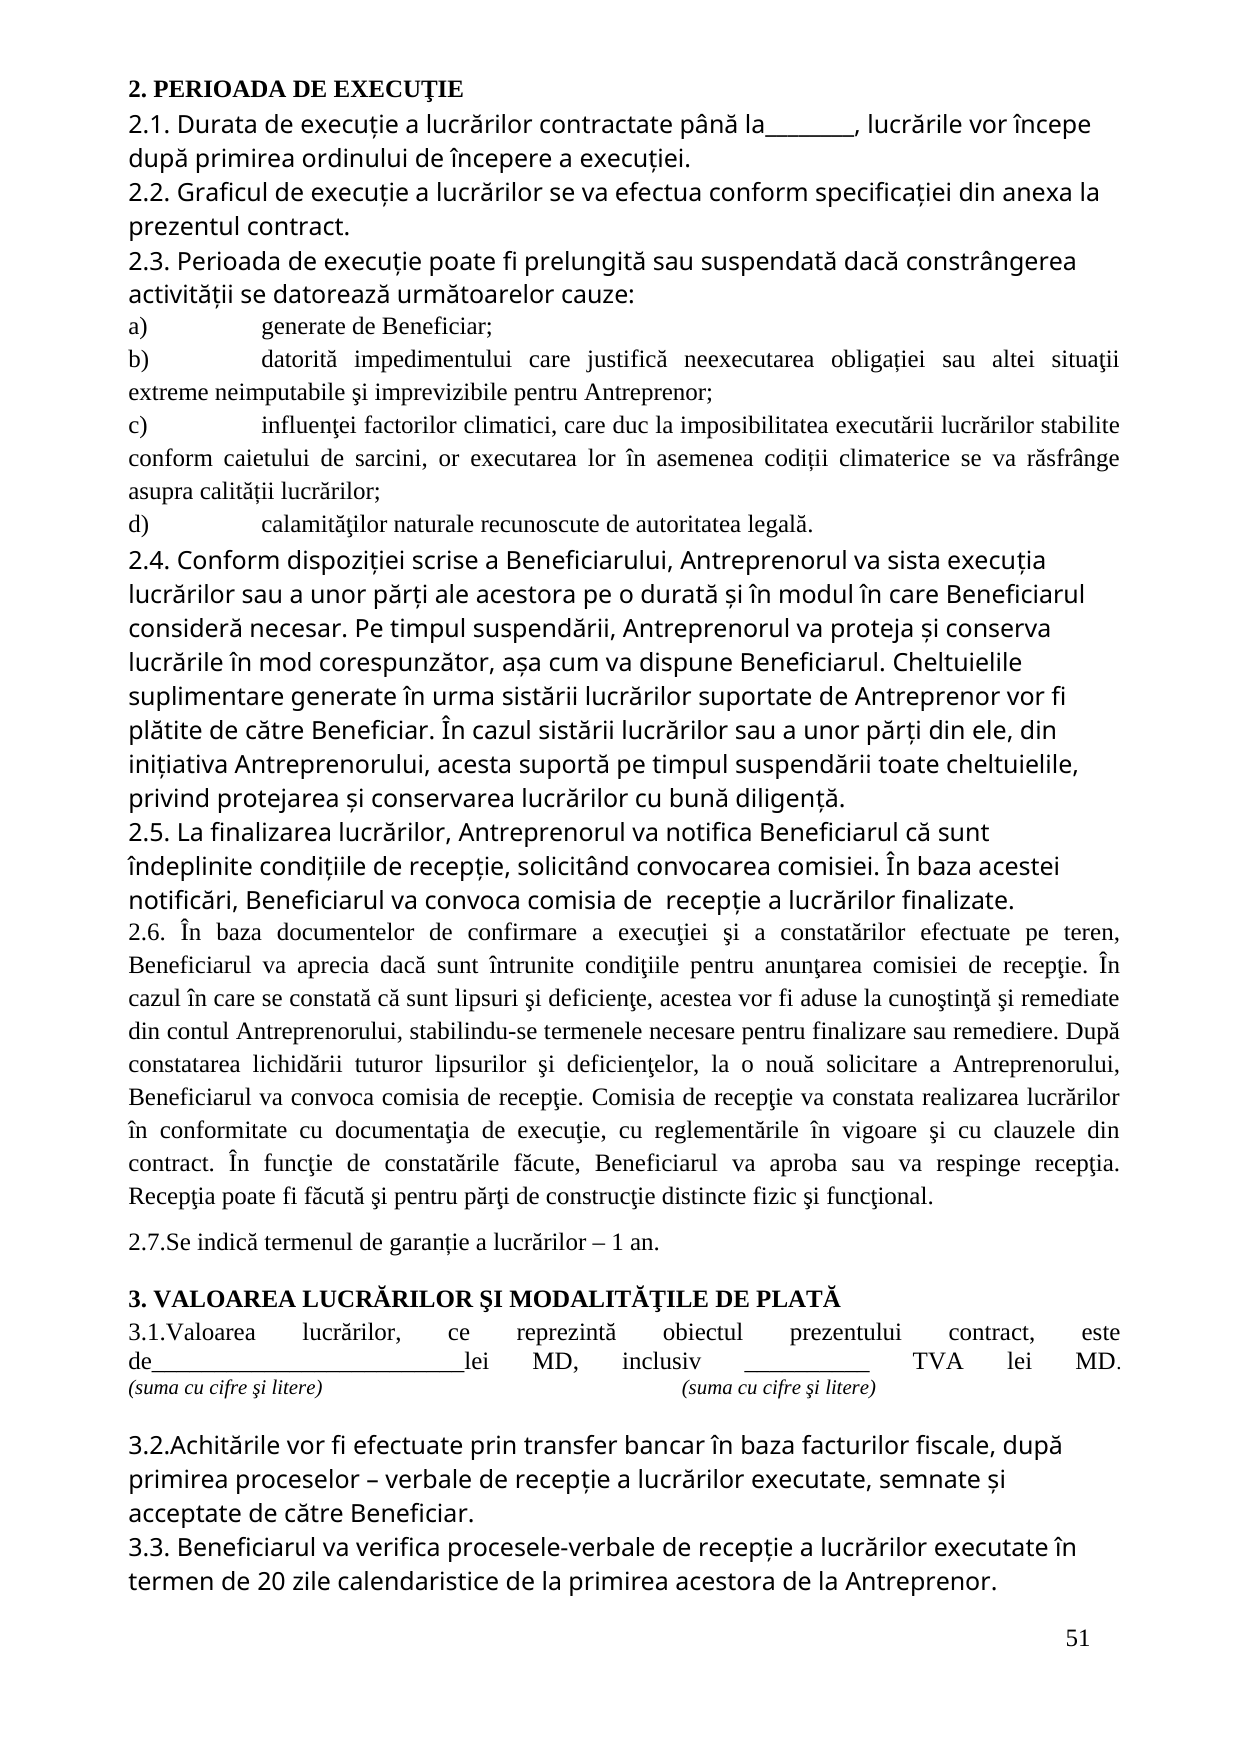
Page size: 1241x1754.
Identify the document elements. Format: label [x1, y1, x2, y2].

table_header [106, 74, 1121, 1598]
